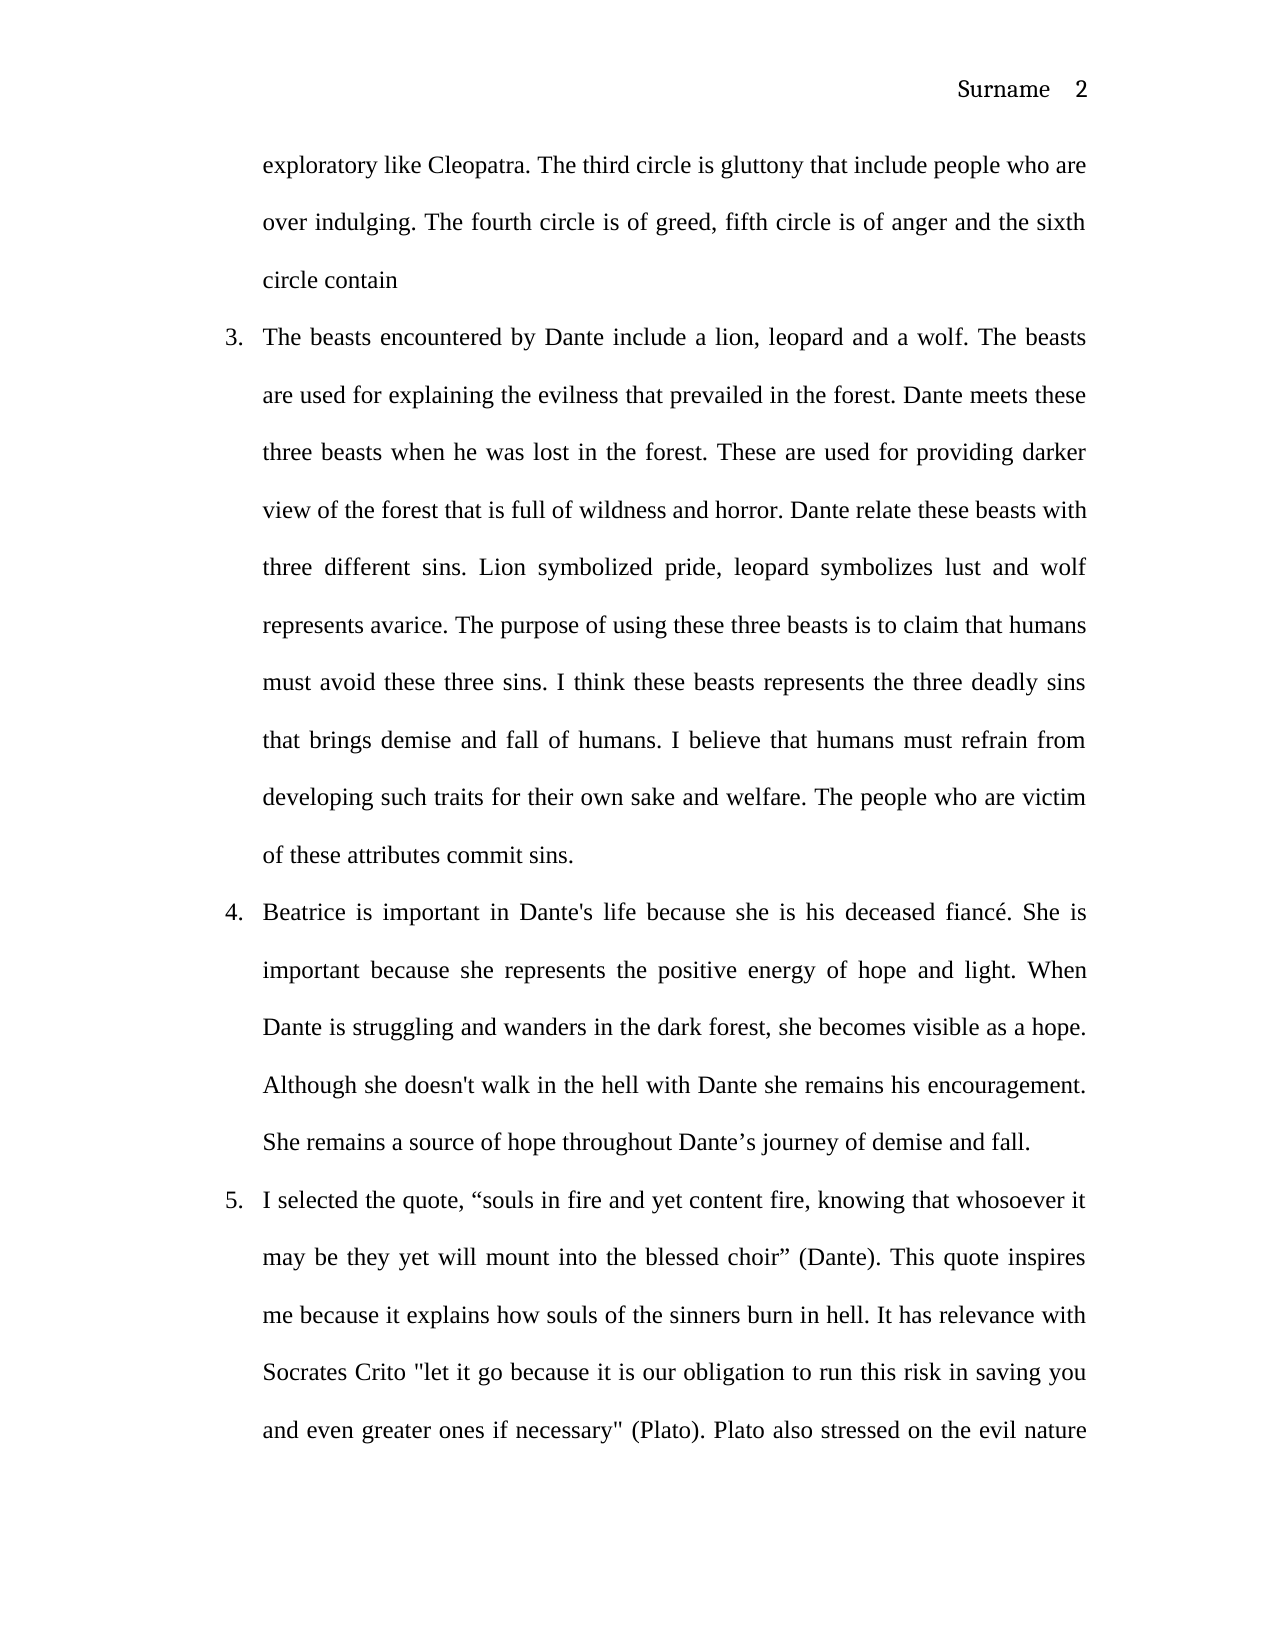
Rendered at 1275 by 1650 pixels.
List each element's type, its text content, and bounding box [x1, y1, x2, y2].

list The beasts encountered by Dante include a lion, leopard and a wolf. The beasts are used for explaining the evilness that prevailed in the forest. Dante meets these three beasts when he was lost in the forest. These are used for providing darker view of the forest that is full of wildness and horror. Dante relate these beasts with three different sins. Lion symbolized pride, leopard symbolizes lust and wolf represents avarice. The purpose of using these three beasts is to claim that humans must avoid these three sins. I think these beasts represents the three deadly sins that brings demise and fall of humans. I believe that humans must refrain from developing such traits for their own sake and welfare. The people who are victim of these attributes commit sins. [225, 322, 1087, 869]
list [225, 150, 1087, 294]
list Beatrice is important in Dante's life because she is his deceased fiancé. She is important because she represents the positive energy of hope and light. When Dante is struggling and wanders in the dark forest, she becomes visible as a hope. Although she doesn't walk in the hell with Dante she remains his encouragement. She remains a source of hope throughout Dante’s journey of demise and fall. [225, 897, 1087, 1156]
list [225, 1185, 1087, 1444]
